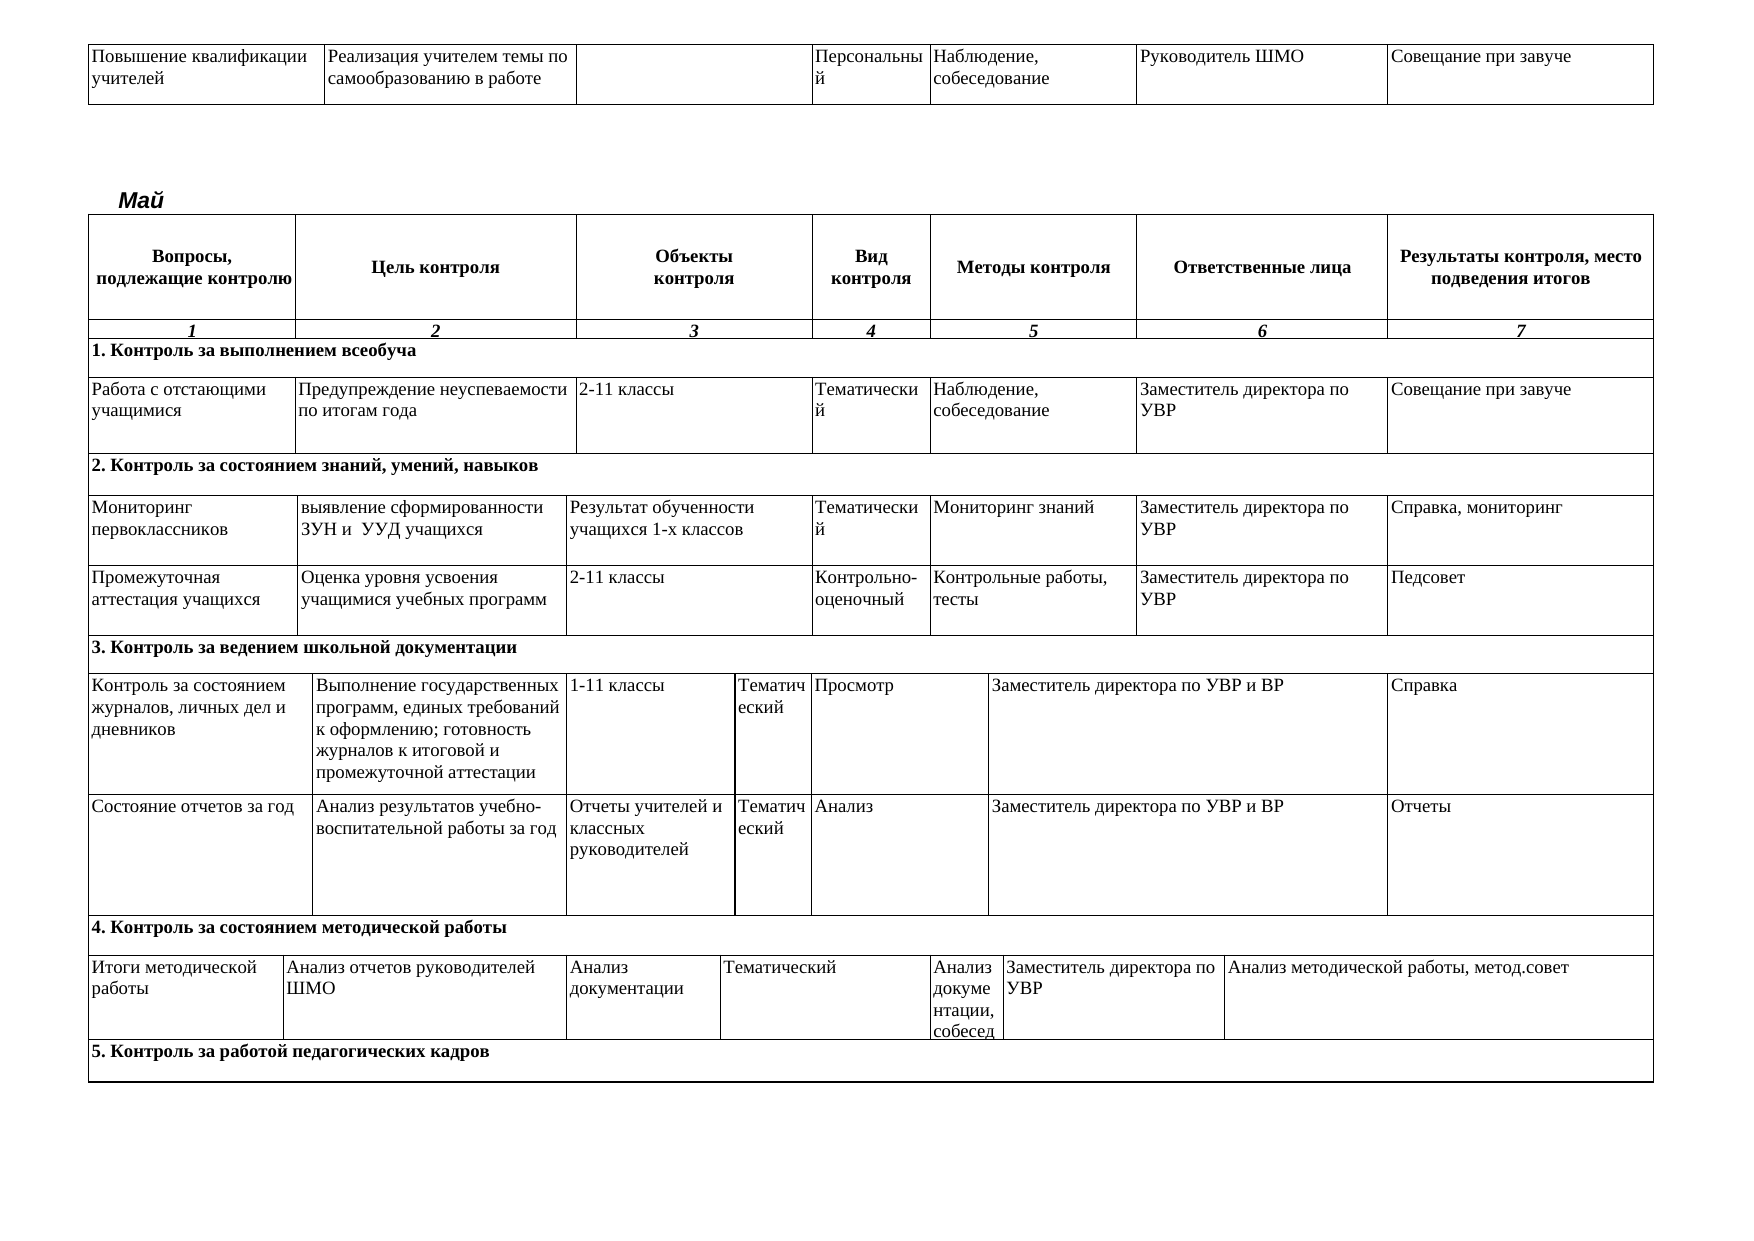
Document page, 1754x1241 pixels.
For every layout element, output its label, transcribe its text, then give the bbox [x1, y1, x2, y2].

table_cell Выполнение государственных программ, единых требований к оформлению; готовность журналов к итоговой и промежуточной аттестации [313, 674, 566, 794]
table_cell Отчеты [1388, 795, 1653, 915]
table_cell Результат обученности учащихся 1-х классов [567, 496, 812, 565]
table_cell Просмотр [812, 674, 988, 794]
table_cell 2-11 классы [567, 566, 812, 634]
table_cell Работа с отстающими учащимися [89, 378, 295, 452]
table_cell 3. Контроль за ведением школьной документации [89, 636, 1653, 673]
table_cell Заместитель директора по УВР [1137, 566, 1387, 634]
table_cell Контрольные работы, тесты [931, 566, 1136, 634]
table_cell Контрольно-оценочный [813, 566, 930, 634]
table_cell Совещание при завуче [1388, 378, 1653, 452]
table_cell Тематический [736, 674, 811, 794]
table_cell Тематический [736, 795, 811, 915]
table_cell [577, 45, 812, 104]
table_cell Мониторинг знаний [931, 496, 1136, 565]
table_header Методы контроля [931, 215, 1136, 319]
table_cell Реализация учителем темы по самообразованию в работе [325, 45, 576, 104]
table_cell 2 [296, 320, 576, 338]
table_cell 6 [1137, 320, 1387, 338]
table_cell Мониторинг первоклассников [89, 496, 297, 565]
table_header Цель контроля [296, 215, 576, 319]
table_cell Наблюдение, собеседование [931, 45, 1136, 104]
table_cell 7 [1388, 320, 1653, 338]
table_cell Отчеты учителей и классных руководителей [567, 795, 734, 915]
table_cell Персональный [813, 45, 930, 104]
table_cell Анализ методической работы, метод.совет [1225, 956, 1653, 1039]
table_cell Повышение квалификации учителей [89, 45, 324, 104]
table_cell 2. Контроль за состоянием знаний, умений, навыков [89, 454, 1653, 495]
table_cell 1. Контроль за выполнением всеобуча [89, 339, 1653, 377]
table_cell 5. Контроль за работой педагогических кадров [89, 1040, 1653, 1081]
table_cell 4 [813, 320, 930, 338]
table_cell Анализ отчетов руководителей ШМО [284, 956, 566, 1039]
table_cell 4. Контроль за состоянием методической работы [89, 916, 1653, 954]
table_cell Тематический [721, 956, 930, 1039]
table_cell Состояние отчетов за год [89, 795, 312, 915]
table_header Ответственные лица [1137, 215, 1387, 319]
table_cell Итоги методической работы [89, 956, 283, 1039]
table_cell Справка [1388, 674, 1653, 794]
table_cell Контроль за состоянием журналов, личных дел и дневников [89, 674, 312, 794]
table_header Результаты контроля, место подведения итогов [1388, 215, 1653, 319]
table_cell Анализ [812, 795, 988, 915]
table_cell 1-11 классы [567, 674, 734, 794]
table_cell Заместитель директора по УВР [1004, 956, 1224, 1039]
table_cell Оценка уровня усвоения учащимися учебных программ [298, 566, 566, 634]
table_cell 3 [577, 320, 812, 338]
table_cell 2-11 классы [577, 378, 812, 452]
table_cell Руководитель ШМО [1137, 45, 1387, 104]
table_cell выявление сформированности ЗУН и УУД учащихся [298, 496, 566, 565]
table_header Объекты контроля [577, 215, 812, 319]
table_cell Тематический [813, 378, 930, 452]
table_cell Тематический [813, 496, 930, 565]
table_cell 5 [931, 320, 1136, 338]
table_cell Справка, мониторинг [1388, 496, 1653, 565]
table_cell Заместитель директора по УВР и ВР [989, 674, 1387, 794]
table_cell Наблюдение, собеседование [931, 378, 1136, 452]
text Май [118, 159, 1651, 213]
table_cell Анализ результатов учебно- воспитательной работы за год [313, 795, 566, 915]
table_cell Заместитель директора по УВР [1137, 378, 1387, 452]
table_cell Заместитель директора по УВР и ВР [989, 795, 1387, 915]
table_cell Совещание при завуче [1388, 45, 1653, 104]
table_header Вид контроля [813, 215, 930, 319]
table_cell Педсовет [1388, 566, 1653, 634]
table_cell Заместитель директора по УВР [1137, 496, 1387, 565]
table_cell 1 [89, 320, 295, 338]
table_header Вопросы, подлежащие контролю [89, 215, 295, 319]
table_cell Предупреждение неуспеваемости по итогам года [296, 378, 576, 452]
table_cell Анализ документации [567, 956, 720, 1039]
table_cell Промежуточная аттестация учащихся [89, 566, 297, 634]
table_cell Анализ документации, собеседование [931, 956, 1003, 1039]
